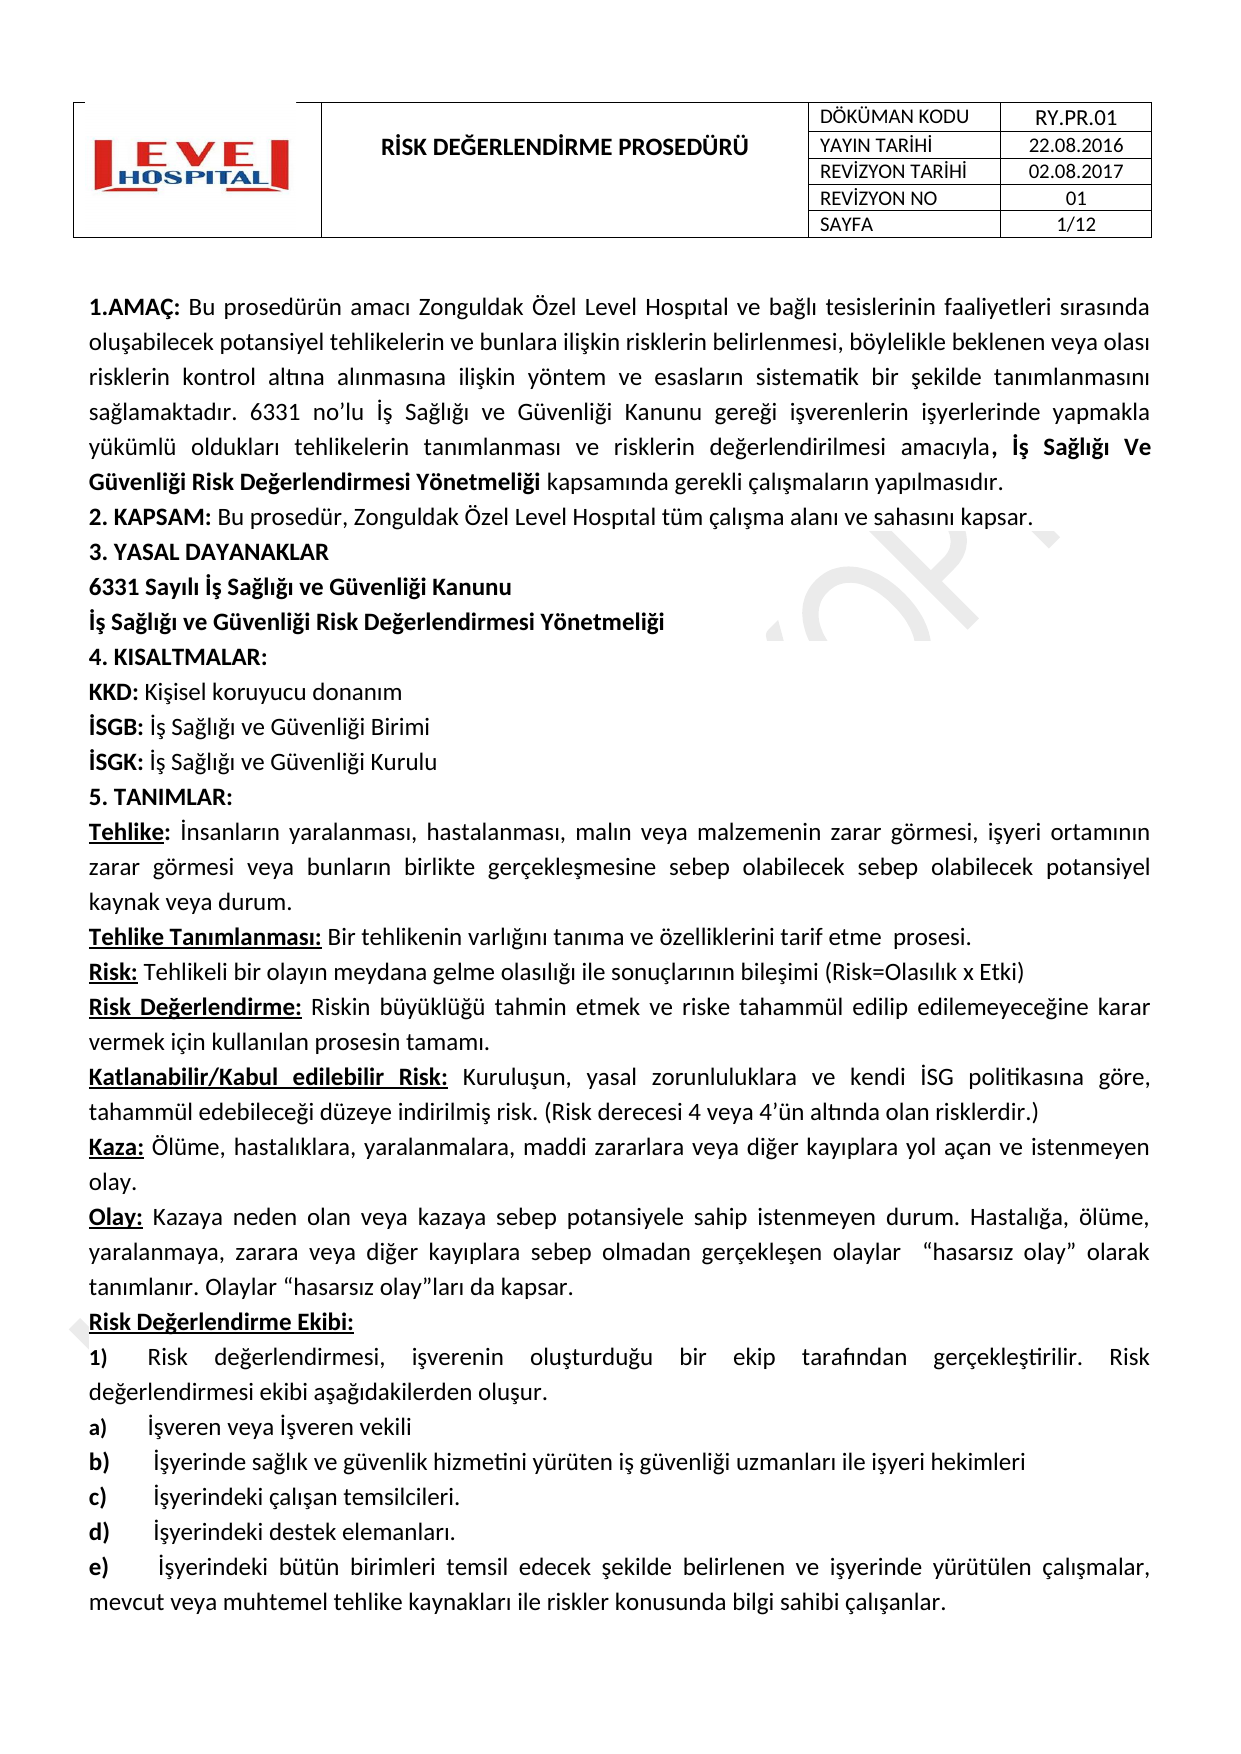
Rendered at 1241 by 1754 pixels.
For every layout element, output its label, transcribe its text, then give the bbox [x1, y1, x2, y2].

text 6331 Sayılı İş Sağlığı ve Güvenliği Kanunu [89, 571, 1152, 601]
text Kaza: Ölüme, hastalıklara, yaralanmalara, maddi zararlara veya diğer kayıplara yol açan ve istenmeyen olay. [89, 1131, 1152, 1196]
table_cell 01 [1001, 185, 1151, 210]
list İşveren veya İşveren vekili [89, 1411, 1152, 1441]
table_header [74, 103, 321, 237]
table_cell 02.08.2017 [1001, 159, 1151, 184]
table_cell REVİZYON NO [809, 185, 1000, 210]
text Risk Değerlendirme Ekibi: [89, 1306, 1152, 1336]
table_header RİSK DEĞERLENDİRME PROSEDÜRÜ [322, 103, 808, 237]
list İşyerindeki destek elemanları. [89, 1516, 1152, 1546]
list İşyerinde sağlık ve güvenlik hizmetini yürüten iş güvenliği uzmanları ile işyeri hekimleri [89, 1446, 1152, 1476]
text Olay: Kazaya neden olan veya kazaya sebep potansiyele sahip istenmeyen durum. Hastalığa, ölüme, yaralanmaya, zarara veya diğer kayıplara sebep olmadan gerçekleşen olaylar “hasarsız olay” olarak tanımlanır. Olaylar “hasarsız olay”ları da kapsar. [89, 1201, 1152, 1301]
text Risk: Tehlikeli bir olayın meydana gelme olasılığı ile sonuçlarının bileşimi (Risk=Olasılık x Etki) [89, 956, 1152, 986]
table_cell REVİZYON TARİHİ [809, 159, 1000, 184]
table_cell SAYFA [809, 211, 1000, 237]
text 1.AMAÇ: Bu prosedürün amacı Zonguldak Özel Level Hospıtal ve bağlı tesislerinin faaliyetleri sırasında oluşabilecek potansiyel tehlikelerin ve bunlara ilişkin risklerin belirlenmesi, böylelikle beklenen veya olası risklerin kontrol altına alınmasına ilişkin yöntem ve esasların sistematik bir şekilde tanımlanmasını sağlamaktadır. 6331 no’lu İş Sağlığı ve Güvenliği Kanunu gereği işverenlerin işyerlerinde yapmakla yükümlü oldukları tehlikelerin tanımlanması ve risklerin değerlendirilmesi amacıyla, İş Sağlığı Ve Güvenliği Risk Değerlendirmesi Yönetmeliği kapsamında gerekli çalışmaların yapılmasıdır. [89, 291, 1152, 496]
text Tehlike Tanımlanması: Bir tehlikenin varlığını tanıma ve özelliklerini tarif etme prosesi. [89, 921, 1152, 951]
text İş Sağlığı ve Güvenliği Risk Değerlendirmesi Yönetmeliği [89, 606, 1152, 636]
text Risk Değerlendirme: Riskin büyüklüğü tahmin etmek ve riske tahammül edilip edilemeyeceğine karar vermek için kullanılan prosesin tamamı. [89, 991, 1152, 1056]
text Tehlike: İnsanların yaralanması, hastalanması, malın veya malzemenin zarar görmesi, işyeri ortamının zarar görmesi veya bunların birlikte gerçekleşmesine sebep olabilecek sebep olabilecek potansiyel kaynak veya durum. [89, 816, 1152, 916]
text 5. TANIMLAR: [89, 781, 1152, 811]
text İSGK: İş Sağlığı ve Güvenliği Kurulu [89, 746, 1152, 776]
table_header RY.PR.01 [1001, 103, 1151, 131]
text 3. YASAL DAYANAKLAR [89, 536, 1152, 566]
text Katlanabilir/Kabul edilebilir Risk: Kuruluşun, yasal zorunluluklara ve kendi İSG politikasına göre, tahammül edebileceği düzeye indirilmiş risk. (Risk derecesi 4 veya 4’ün altında olan risklerdir.) [89, 1061, 1152, 1126]
list Risk değerlendirmesi, işverenin oluşturduğu bir ekip tarafından gerçekleştirilir. Risk değerlendirmesi ekibi aşağıdakilerden oluşur. [89, 1341, 1152, 1406]
list İşyerindeki bütün birimleri temsil edecek şekilde belirlenen ve işyerinde yürütülen çalışmalar, mevcut veya muhtemel tehlike kaynakları ile riskler konusunda bilgi sahibi çalışanlar. [89, 1551, 1152, 1616]
list İşyerindeki çalışan temsilcileri. [89, 1481, 1152, 1511]
text 4. KISALTMALAR: [89, 641, 1152, 671]
text 2. KAPSAM: Bu prosedür, Zonguldak Özel Level Hospıtal tüm çalışma alanı ve sahasını kapsar. [89, 501, 1152, 531]
text KKD: Kişisel koruyucu donanım [89, 676, 1152, 706]
table_header DÖKÜMAN KODU [809, 103, 1000, 131]
table_cell 22.08.2016 [1001, 132, 1151, 157]
table_cell YAYIN TARİHİ [809, 132, 1000, 157]
picture [85, 102, 297, 230]
text İSGB: İş Sağlığı ve Güvenliği Birimi [89, 711, 1152, 741]
table_cell 1/12 [1001, 211, 1151, 237]
